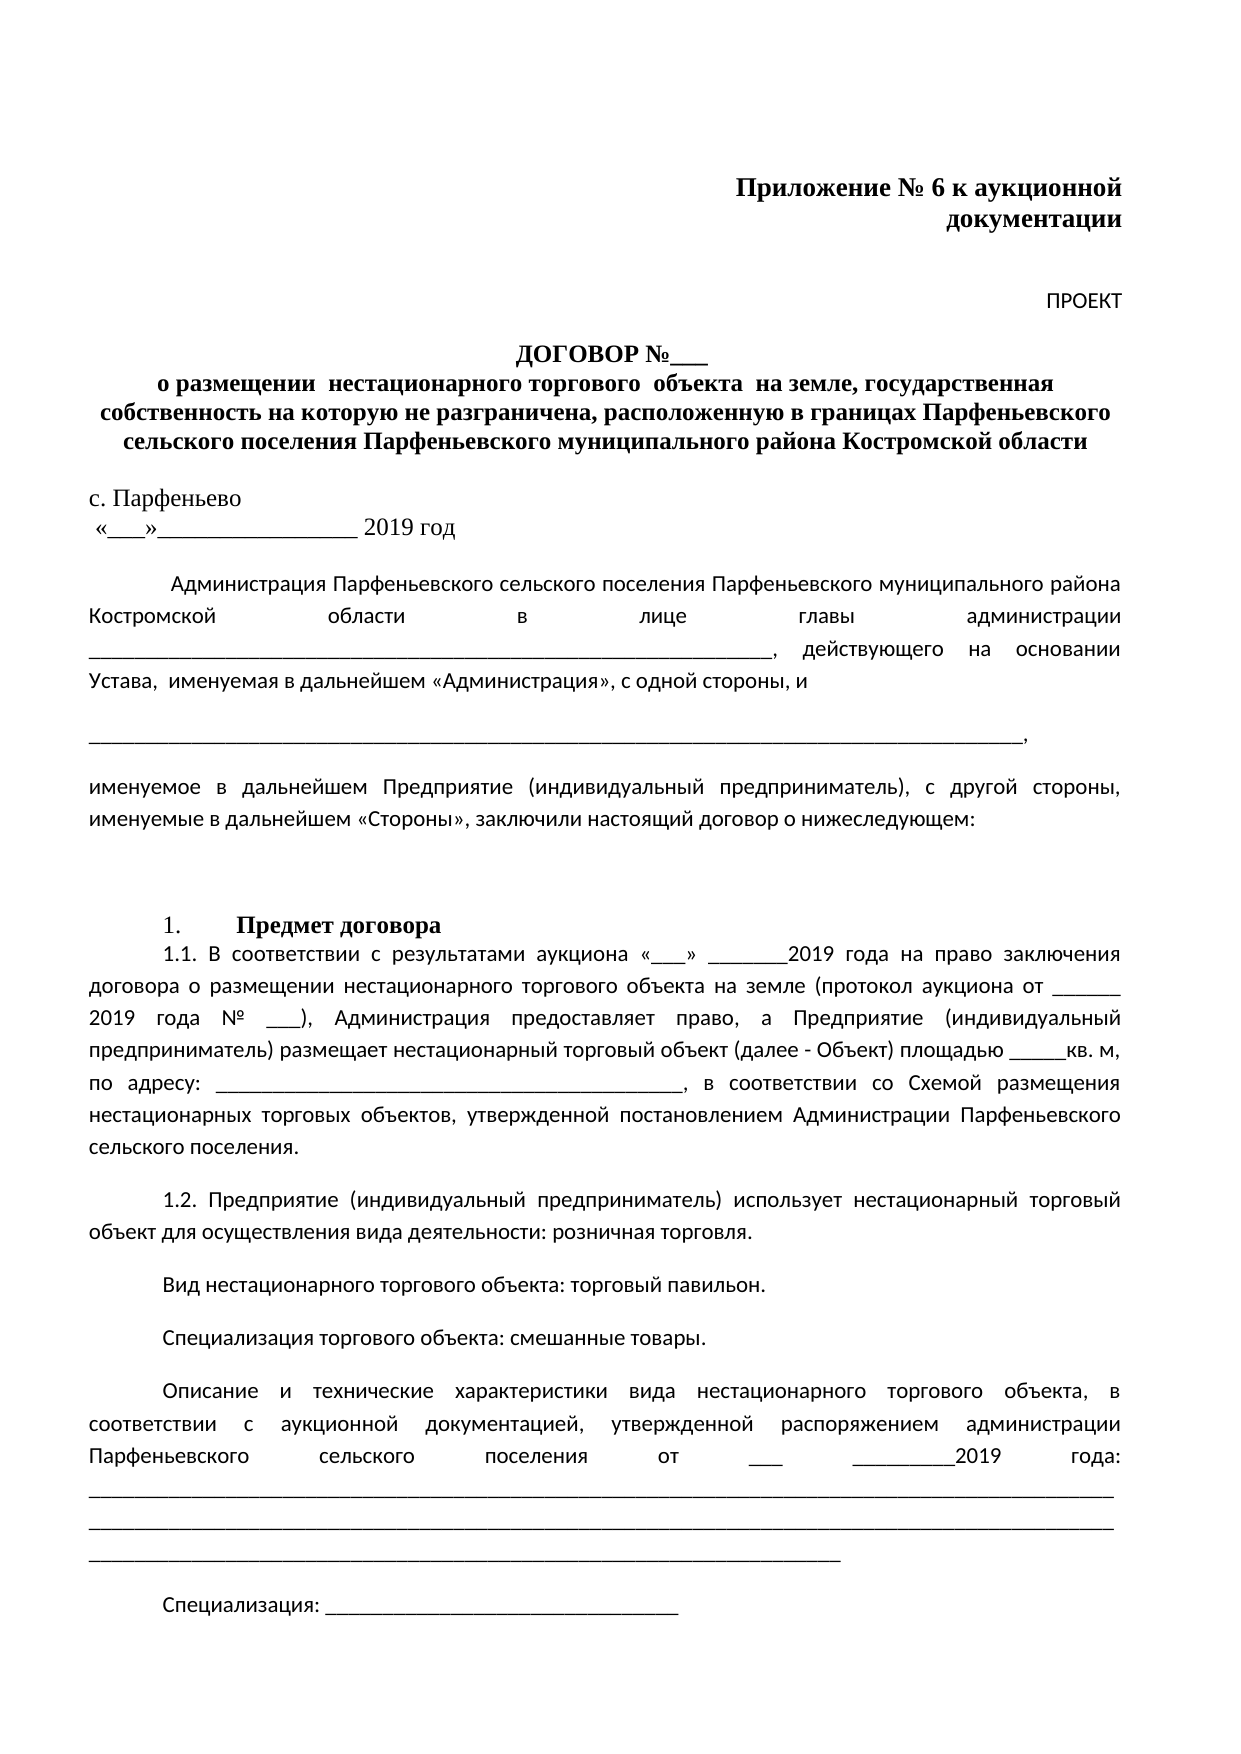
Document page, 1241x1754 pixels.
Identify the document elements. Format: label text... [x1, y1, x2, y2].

text Специализация торгового объекта: смешанные товары. [89, 1323, 1122, 1351]
text «___»________________ 2019 год [89, 512, 1122, 541]
text Администрация Парфеньевского сельского поселения Парфеньевского муниципального района Костромской области в лице главы администрации ____________________________________________________________, действующего на основании Устава, именуемая в дальнейшем «Администрация», с одной стороны, и [89, 569, 1122, 694]
text именуемое в дальнейшем Предприятие (индивидуальный предприниматель), с другой стороны, именуемые в дальнейшем «Стороны», заключили настоящий договор о нижеследующем: [89, 772, 1122, 832]
text о размещении нестационарного торгового объекта на земле, государственная собственность на которую не разграничена, расположенную в границах Парфеньевского сельского поселения Парфеньевского муниципального района Костромской области [89, 368, 1122, 454]
title ДОГОВОР №___ [89, 339, 1122, 368]
subtitle Приложение № 6 к аукционной документации [694, 171, 1122, 233]
text Специализация: _______________________________ [89, 1590, 1122, 1618]
text 1.1. В соответствии с результатами аукциона «___» _______2019 года на право заключения договора о размещении нестационарного торгового объекта на земле (протокол аукциона от ______ 2019 года № ___), Администрация предоставляет право, а Предприятие (индивидуальный предприниматель) размещает нестационарный торговый объект (далее - Объект) площадью _____кв. м, по адресу: _________________________________________, в соответствии со Схемой размещения нестационарных торговых объектов, утвержденной постановлением Администрации Парфеньевского сельского поселения. [89, 939, 1122, 1160]
text Вид нестационарного торгового объекта: торговый павильон. [89, 1270, 1122, 1298]
text Описание и технические характеристики вида нестационарного торгового объекта, в соответствии с аукционной документацией, утвержденной распоряжением администрации Парфеньевского сельского поселения от ___ _________2019 года: ______________________________________________________________________________________________________________________________________________________________________________________________________________________________________________________ [89, 1376, 1122, 1565]
text __________________________________________________________________________________, [89, 719, 1122, 747]
text 1.2. Предприятие (индивидуальный предприниматель) использует нестационарный торговый объект для осуществления вида деятельности: розничная торговля. [89, 1185, 1122, 1245]
list Предмет договора [89, 910, 1122, 939]
text с. Парфеньево [89, 483, 1122, 512]
text ПРОЕКТ [89, 286, 1122, 314]
